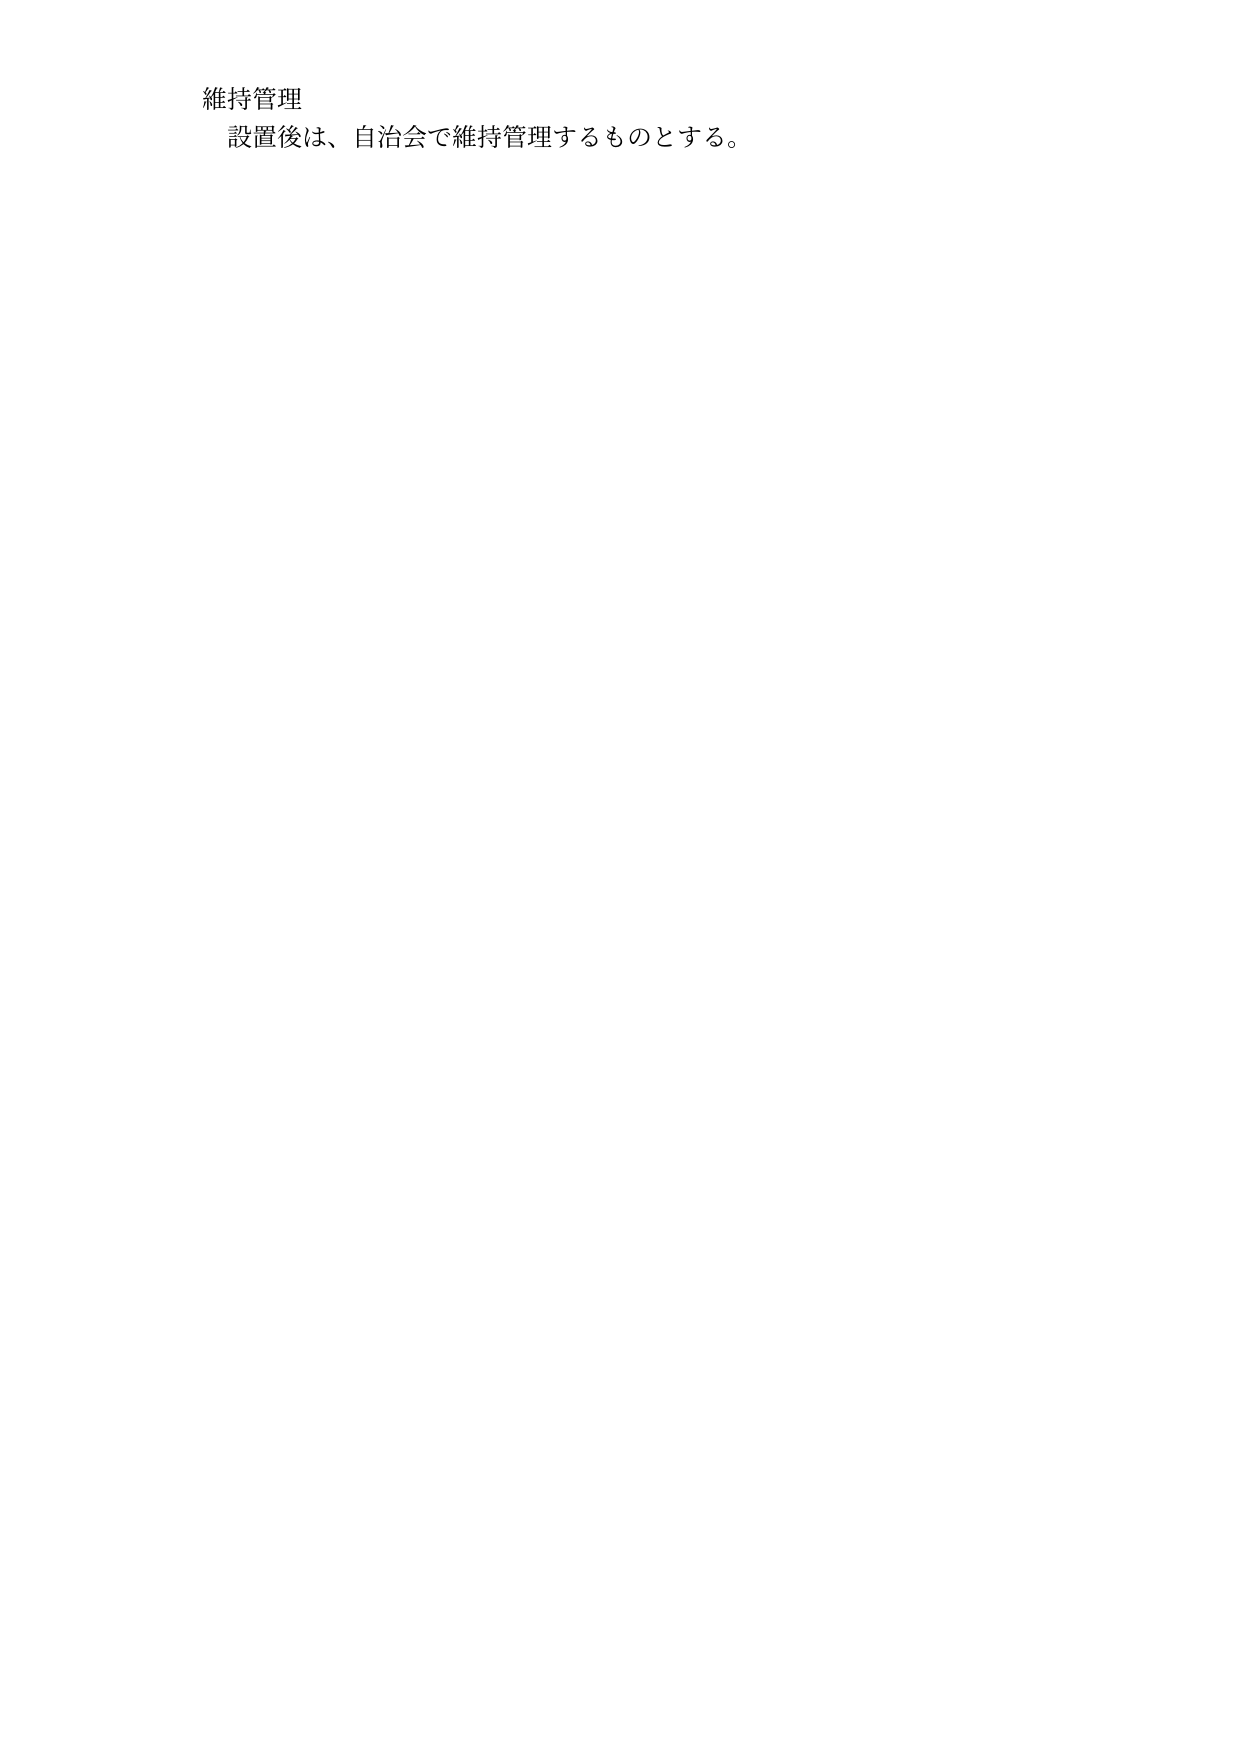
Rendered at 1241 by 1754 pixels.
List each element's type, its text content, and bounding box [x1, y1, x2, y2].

text 設置後は、自治会で維持管理するものとする。 [177, 117, 1122, 154]
text 維持管理 [177, 79, 1122, 117]
